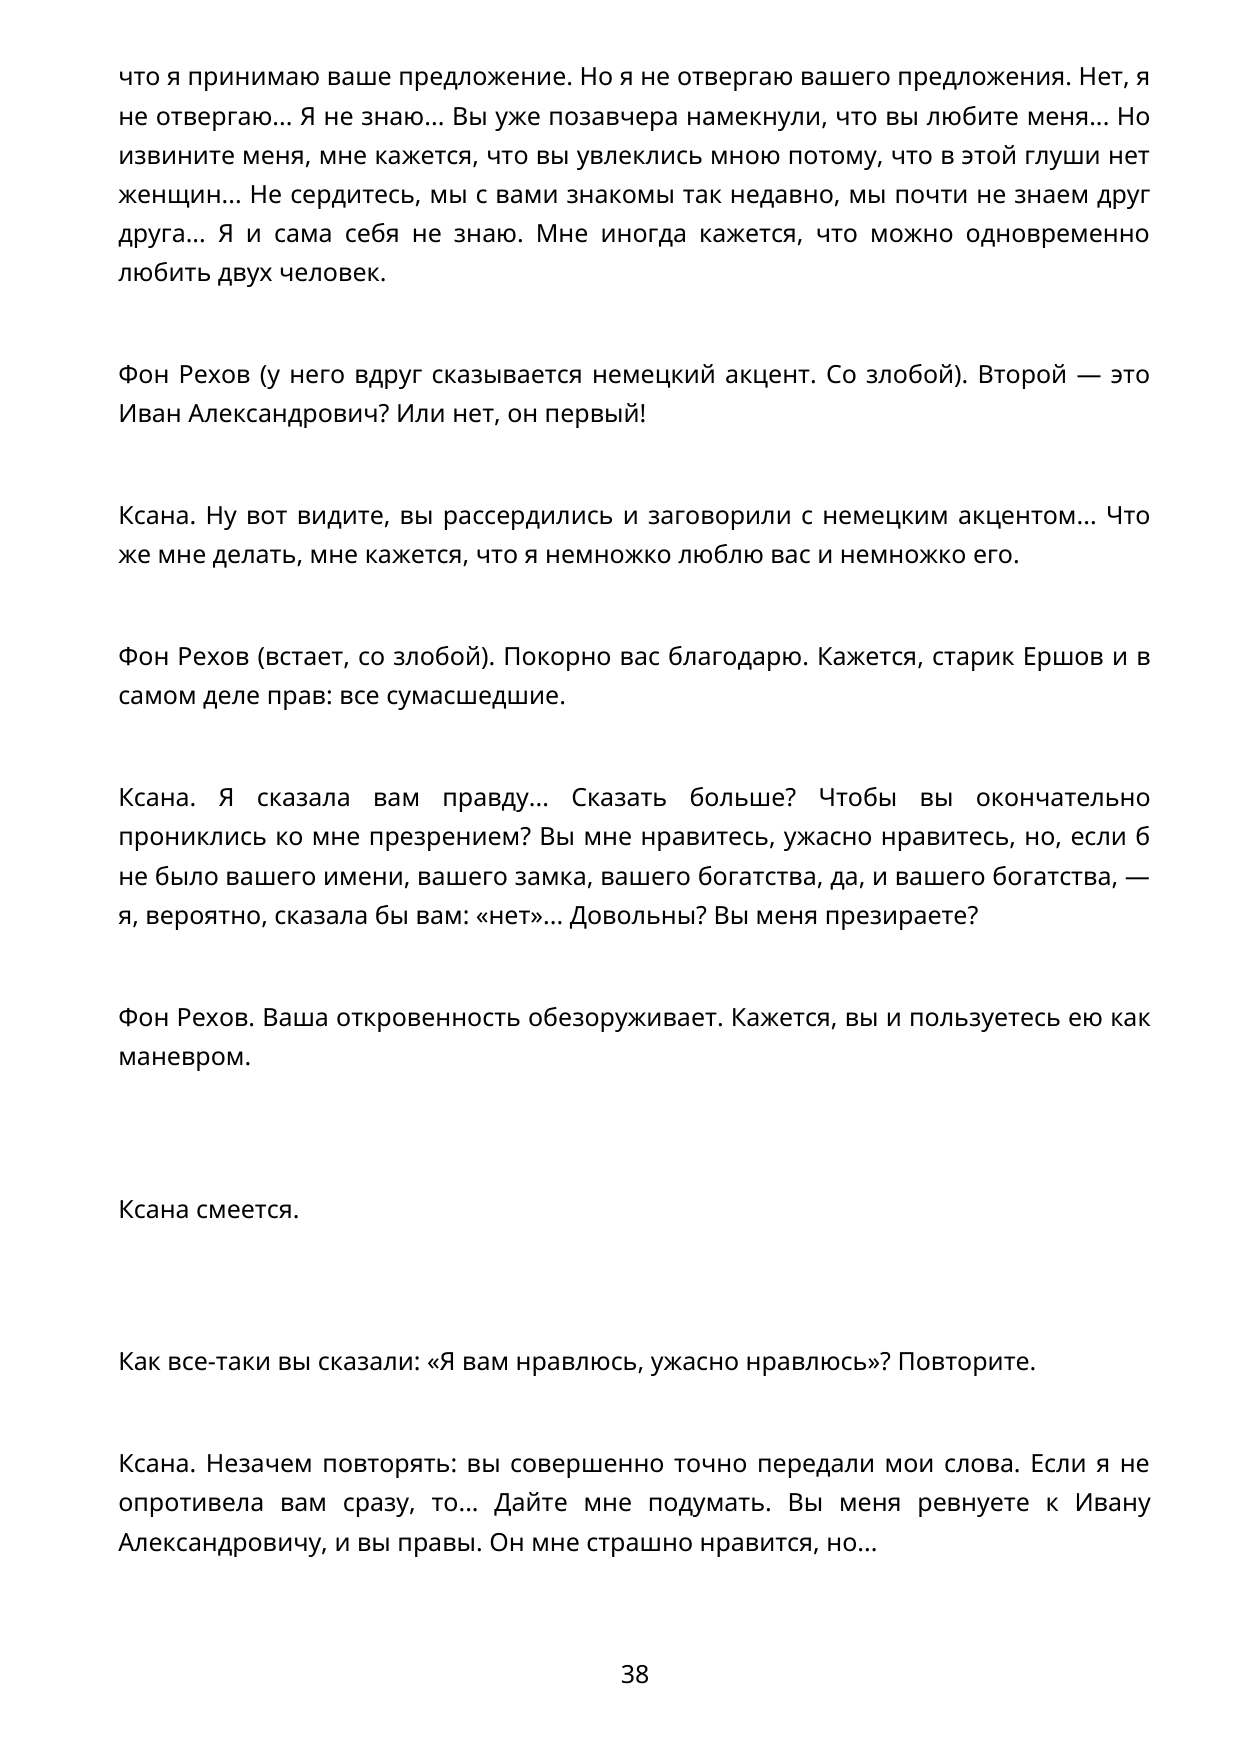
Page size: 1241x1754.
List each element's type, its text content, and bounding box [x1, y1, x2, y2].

text Ксана смеется. [118, 1191, 1152, 1225]
text Ксана. Я сказала вам правду... Сказать больше? Чтобы вы окончательно прониклись ко мне презрением? Вы мне нравитесь, ужасно нравитесь, но, если б не было вашего имени, вашего замка, вашего богатства, да, и вашего богатства, — я, вероятно, сказала бы вам: «нет»... Довольны? Вы меня презираете? [118, 780, 1152, 931]
text Ксана. Незачем повторять: вы совершенно точно передали мои слова. Если я не опротивела вам сразу, то... Дайте мне подумать. Вы меня ревнуете к Ивану Александровичу, и вы правы. Он мне страшно нравится, но... [118, 1446, 1152, 1558]
text Фон Рехов. Ваша откровенность обезоруживает. Кажется, вы и пользуетесь ею как маневром. [118, 999, 1152, 1072]
text Фон Рехов (встает, со злобой). Покорно вас благодарю. Кажется, старик Ершов и в самом деле прав: все сумасшедшие. [118, 639, 1152, 712]
text Ксана. Ну вот видите, вы рассердились и заговорили с немецким акцентом... Что же мне делать, мне кажется, что я немножко люблю вас и немножко его. [118, 498, 1152, 571]
text Фон Рехов (у него вдруг сказывается немецкий акцент. Со злобой). Второй — это Иван Александрович? Или нет, он первый! [118, 357, 1152, 430]
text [118, 59, 1152, 289]
text Как все-таки вы сказали: «Я вам нравлюсь, ужасно нравлюсь»? Повторите. [118, 1344, 1152, 1378]
